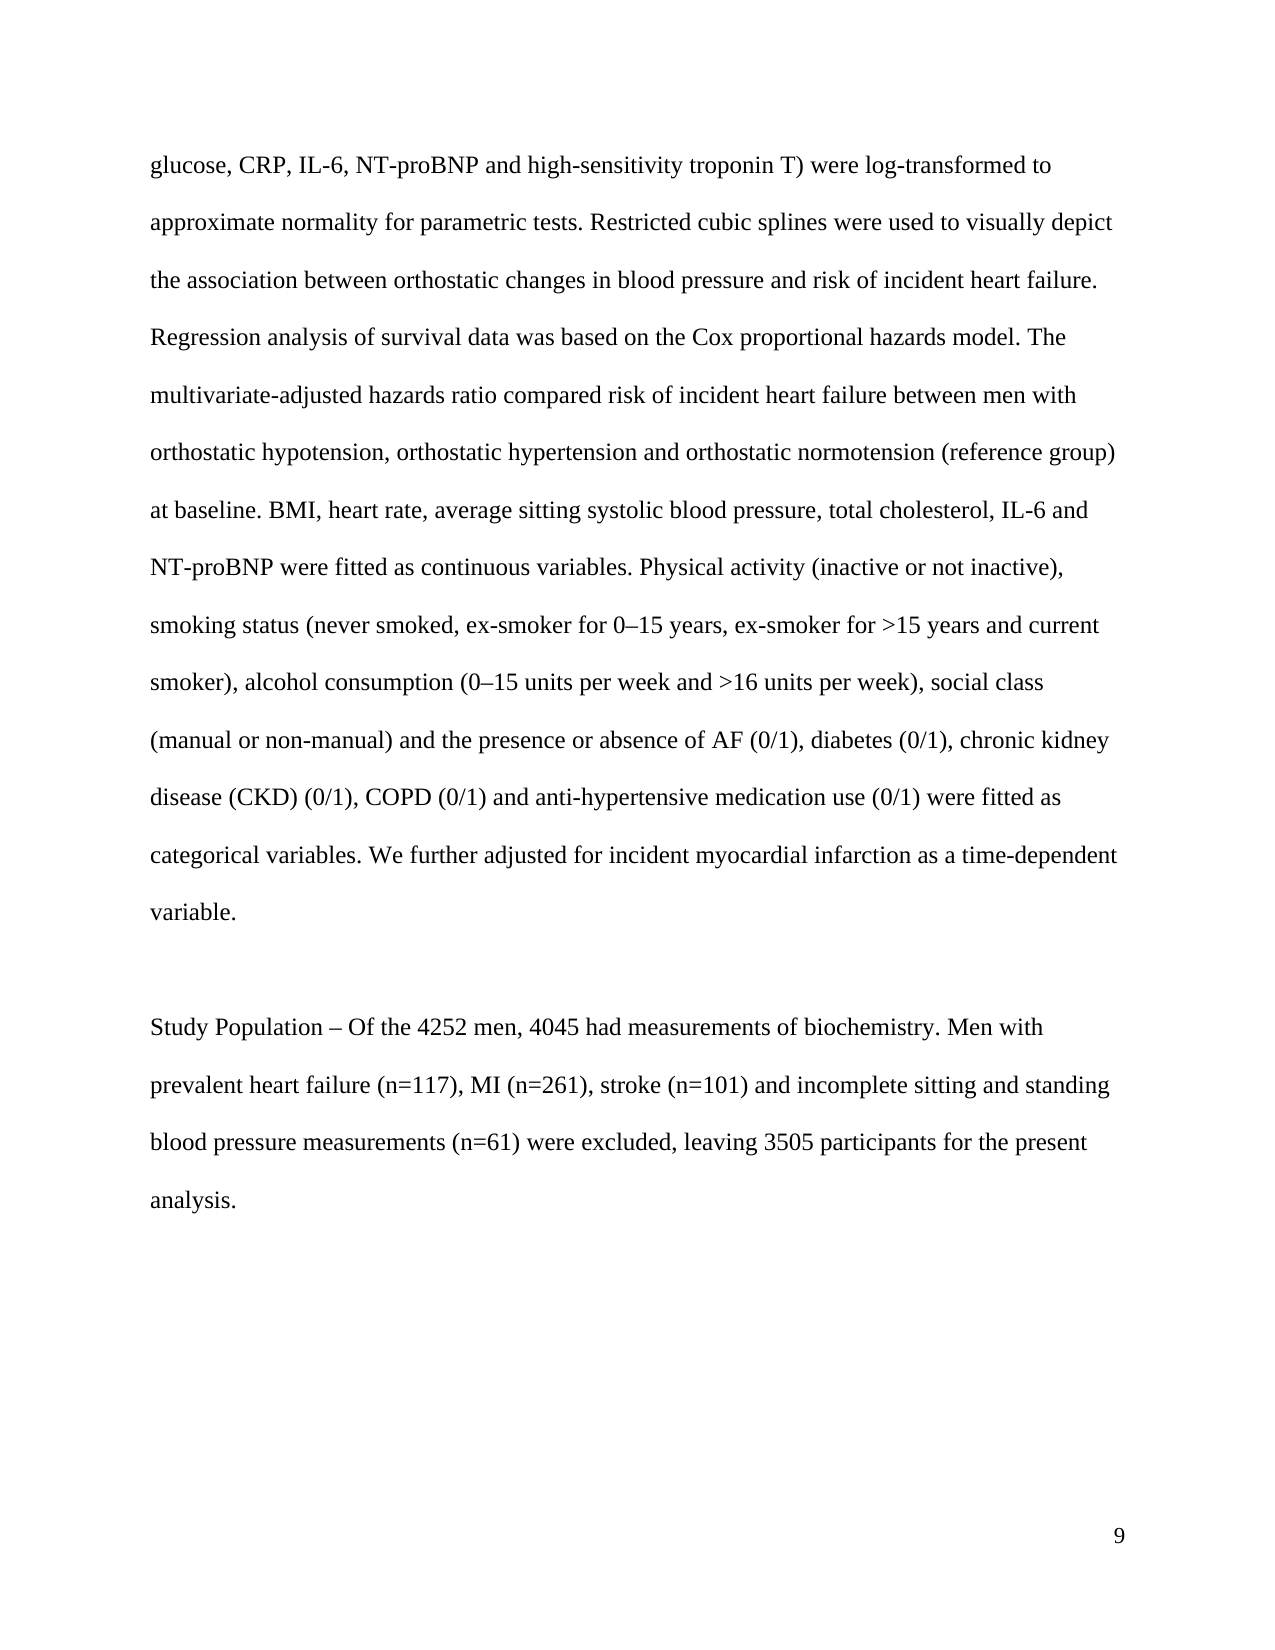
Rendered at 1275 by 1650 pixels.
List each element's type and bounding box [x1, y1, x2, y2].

text [150, 150, 1125, 1444]
